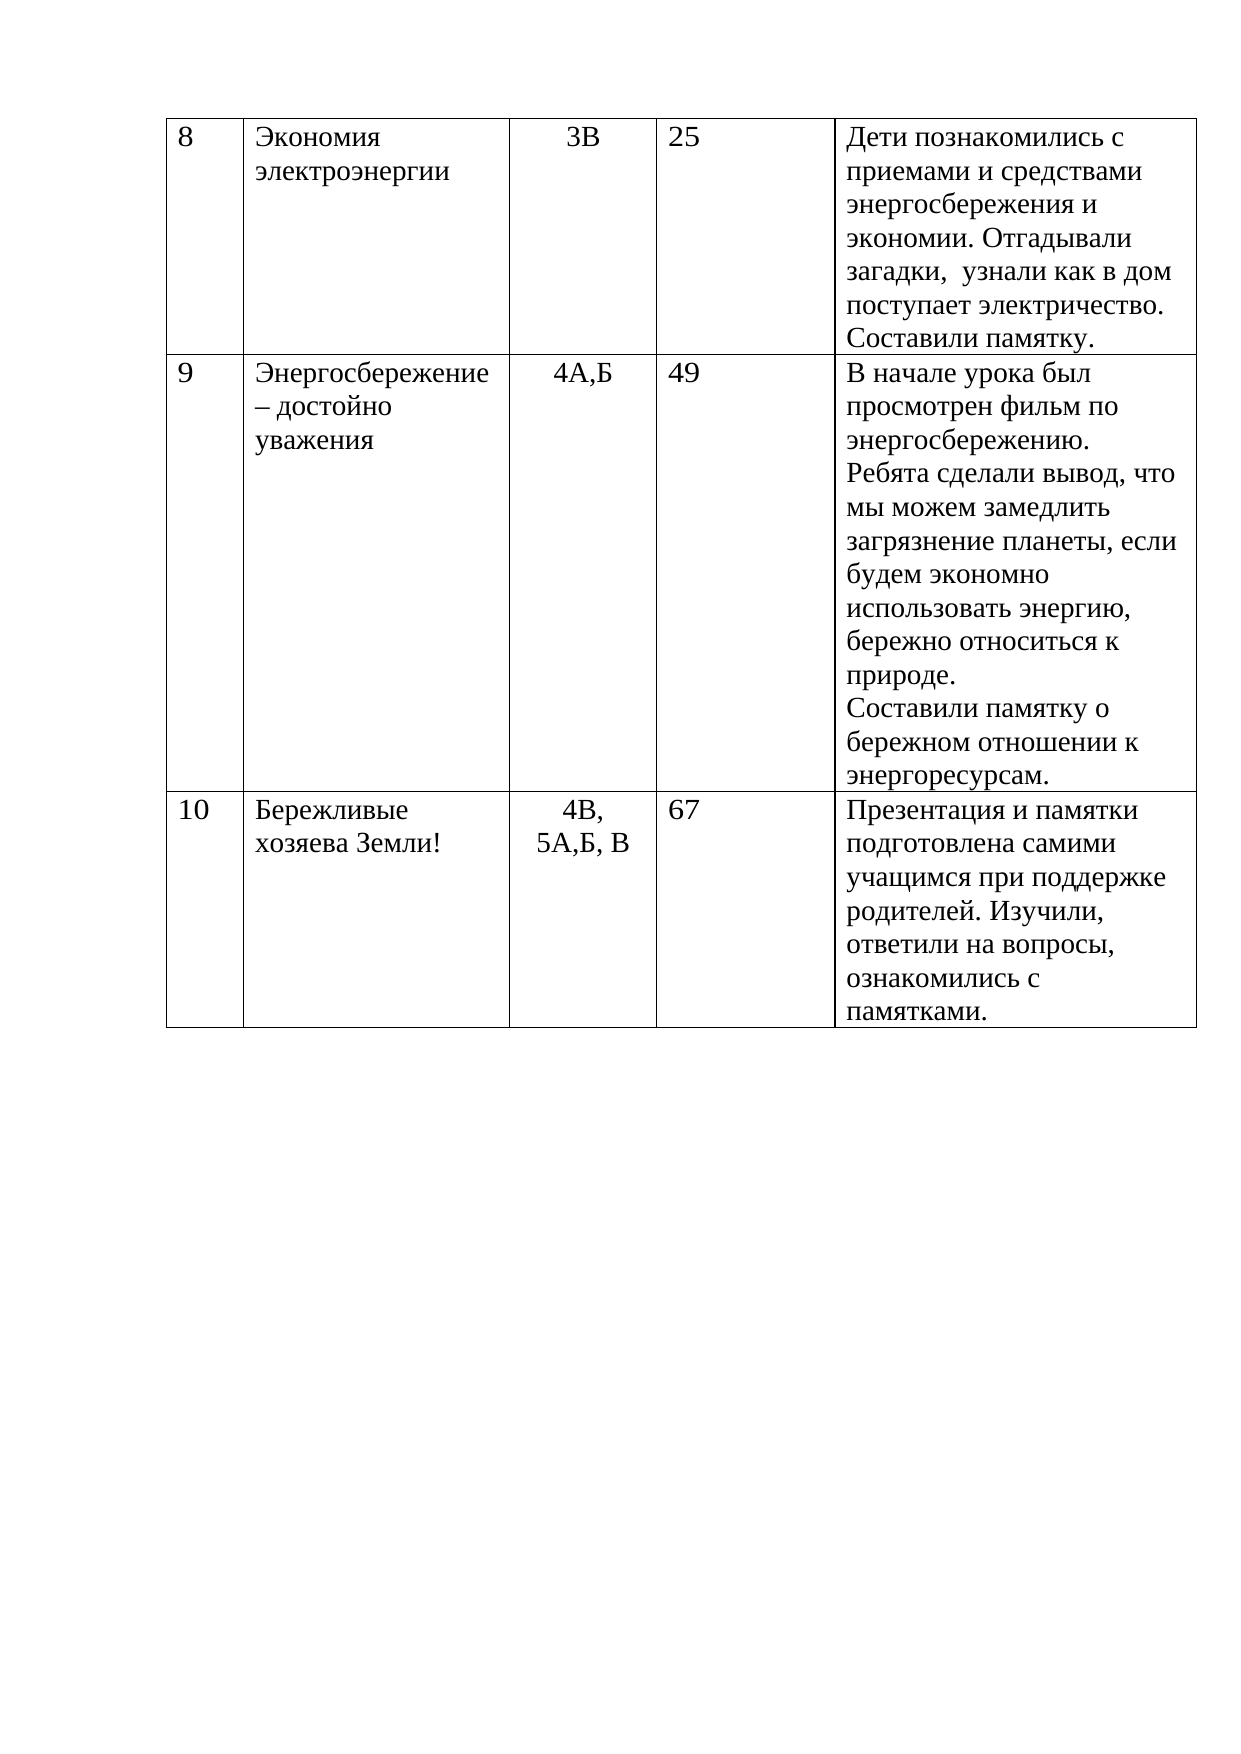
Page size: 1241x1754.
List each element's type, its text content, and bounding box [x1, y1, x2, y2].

table_cell Экономия электроэнергии [244, 119, 509, 354]
table_cell Презентация и памятки подготовлена самими учащимся при поддержке родителей. Изучили, ответили на вопросы, ознакомились с памятками. [836, 792, 1196, 1027]
table_cell 25 [657, 119, 834, 354]
table_cell 4В, 5А,Б, В [510, 792, 656, 1027]
table_cell Дети познакомились с приемами и средствами энергосбережения и экономии. Отгадывали загадки, узнали как в дом поступает электричество. Составили памятку. [836, 119, 1196, 354]
table_cell 49 [657, 355, 834, 791]
table_cell 9 [167, 355, 243, 791]
table_cell 10 [167, 792, 243, 1027]
table_cell Бережливые хозяева Земли! [244, 792, 509, 1027]
table_cell Энергосбережение – достойно уважения [244, 355, 509, 791]
table_cell 8 [167, 119, 243, 354]
table_cell 4А,Б [510, 355, 656, 791]
table_cell 3В [510, 119, 656, 354]
table_cell В начале урока был просмотрен фильм по энергосбережению. Ребята сделали вывод, что мы можем замедлить загрязнение планеты, если будем экономно использовать энергию, бережно относиться к природе. Составили памятку о бережном отношении к энергоресурсам. [836, 355, 1196, 791]
table_cell 67 [657, 792, 834, 1027]
